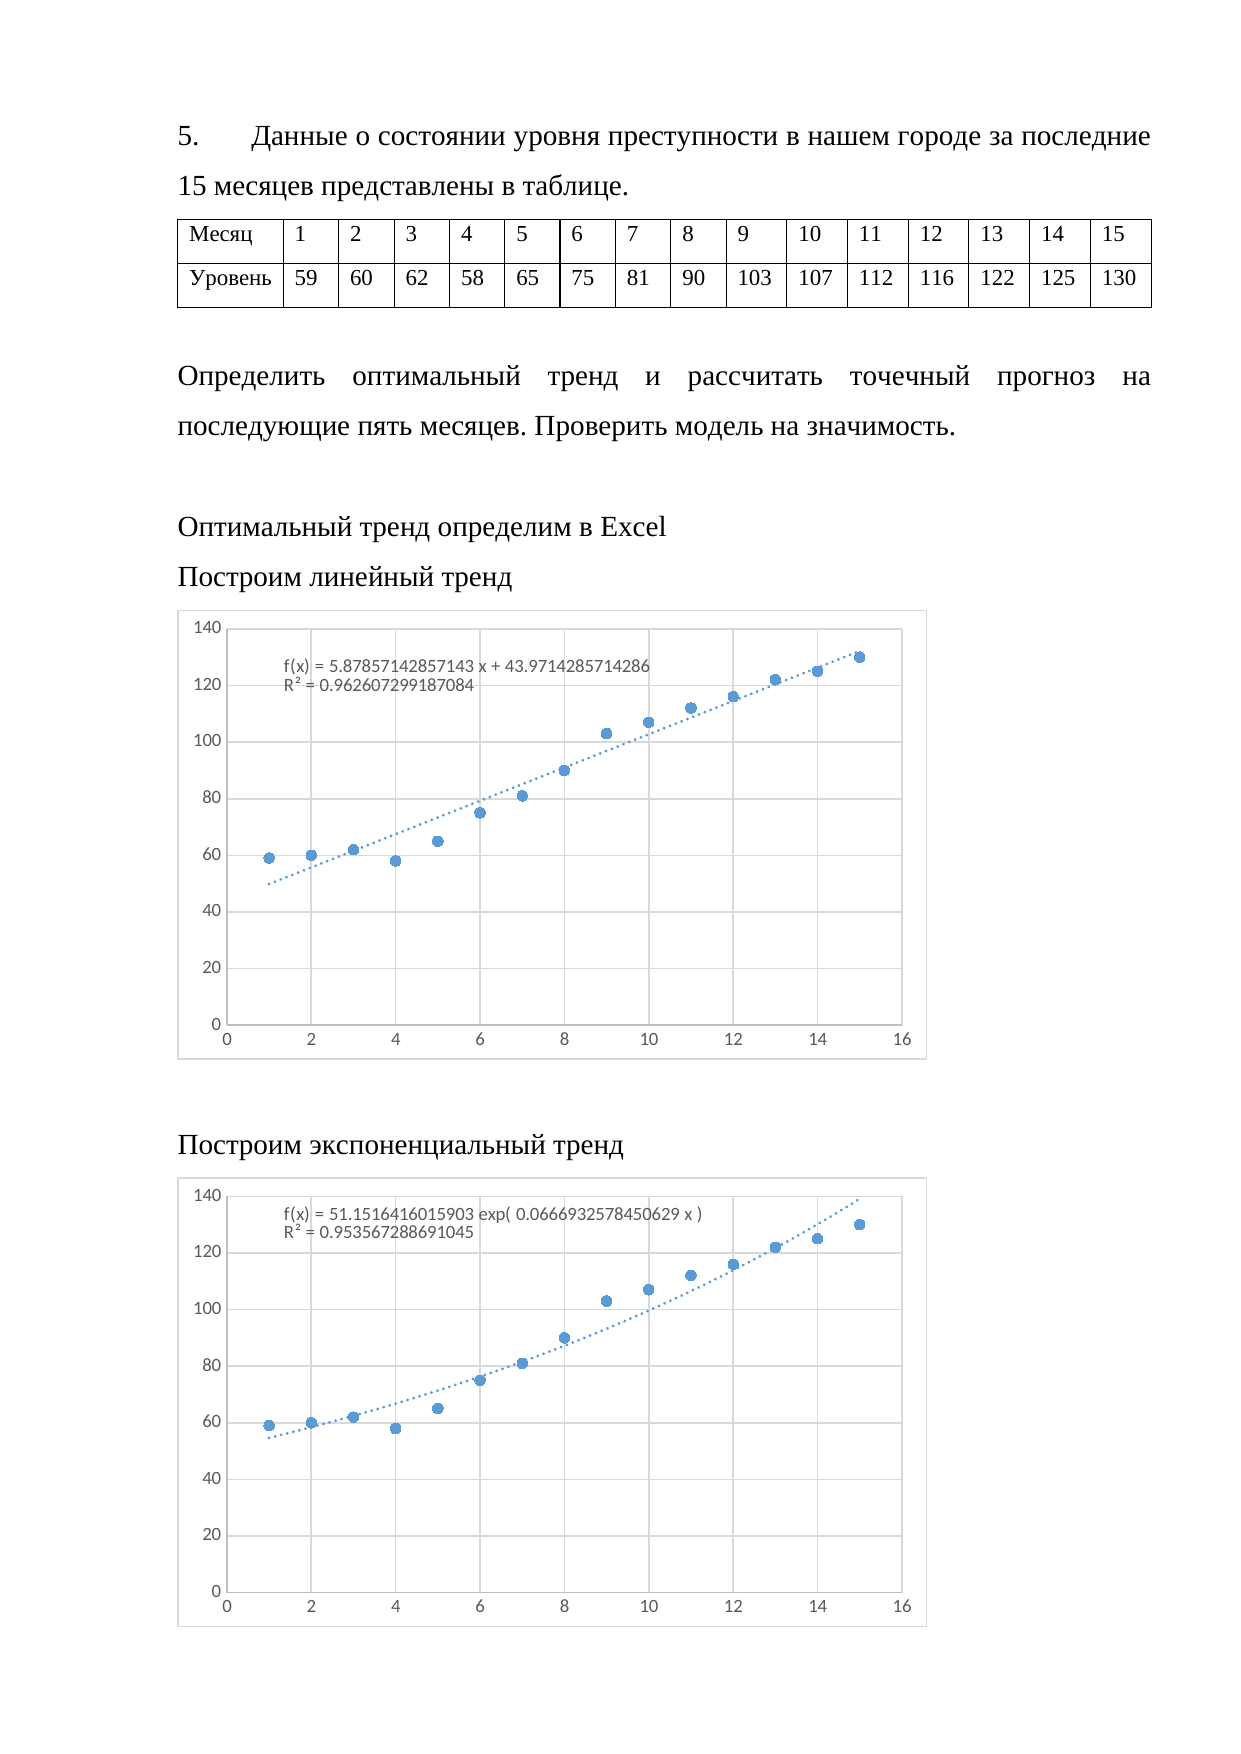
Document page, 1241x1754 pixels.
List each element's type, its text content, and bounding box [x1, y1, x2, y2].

table_header 14 [1030, 220, 1090, 263]
table_cell 90 [671, 264, 726, 307]
table_header 11 [848, 220, 908, 263]
text Построим экспоненциальный тренд [177, 1127, 1152, 1160]
table_cell 62 [395, 264, 449, 307]
table_cell 59 [284, 264, 338, 307]
table_cell 112 [848, 264, 908, 307]
table_header 4 [450, 220, 504, 263]
table_header 13 [969, 220, 1029, 263]
text Построим линейный тренд [177, 559, 1152, 593]
table_cell 107 [787, 264, 847, 307]
table_cell Уровень [178, 264, 283, 307]
table_cell 125 [1030, 264, 1090, 307]
table_cell 60 [339, 264, 394, 307]
text Оптимальный тренд определим в Excel [177, 509, 1152, 543]
text 5. Данные о состоянии уровня преступности в нашем городе за последние 15 месяцев представлены в таблице. [177, 118, 1152, 202]
table_header 8 [671, 220, 726, 263]
table_header 1 [284, 220, 338, 263]
table_header 6 [561, 220, 615, 263]
table_header 5 [505, 220, 559, 263]
text Определить оптимальный тренд и рассчитать точечный прогноз на последующие пять месяцев. Проверить модель на значимость. [177, 358, 1152, 442]
table_cell 58 [450, 264, 504, 307]
table_cell 130 [1091, 264, 1151, 307]
table_cell 122 [969, 264, 1029, 307]
table_header 10 [787, 220, 847, 263]
table_header 9 [727, 220, 786, 263]
table_header 15 [1091, 220, 1151, 263]
table_cell 81 [616, 264, 670, 307]
table_cell 75 [561, 264, 615, 307]
table_header 3 [395, 220, 449, 263]
table_header 12 [909, 220, 968, 263]
table_cell 65 [505, 264, 559, 307]
table_cell 103 [727, 264, 786, 307]
table_header 7 [616, 220, 670, 263]
table_cell 116 [909, 264, 968, 307]
table_header Месяц [178, 220, 283, 263]
table_header 2 [339, 220, 394, 263]
